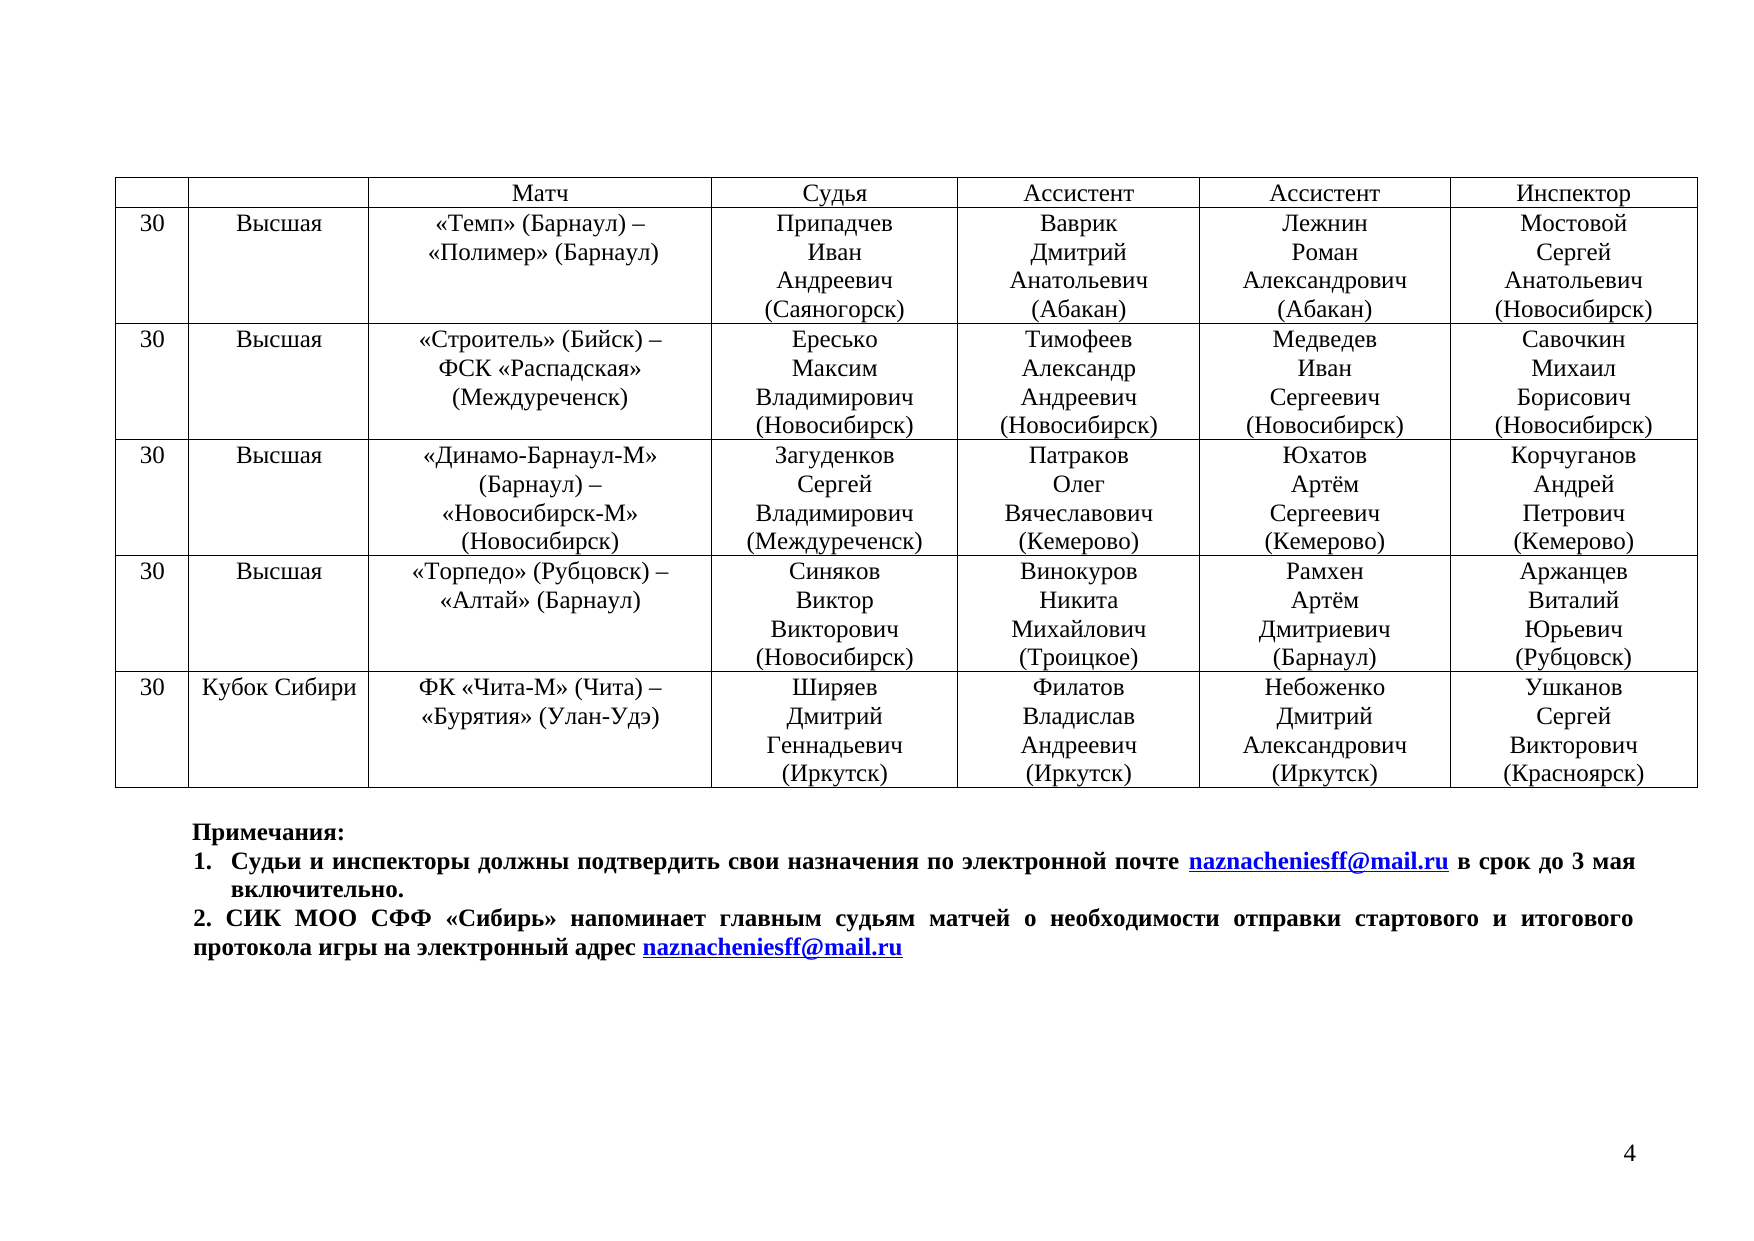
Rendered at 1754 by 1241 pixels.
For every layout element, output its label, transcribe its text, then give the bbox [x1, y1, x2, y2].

table_cell Ассистент [1200, 178, 1450, 207]
text 2. СИК МОО СФФ «Сибирь» напоминает главным судьям матчей о необходимости отправки стартового и итогового протокола игры на электронный адрес naznacheniesff@mail.ru [193, 903, 1636, 961]
table_cell Матч [369, 178, 711, 207]
table_cell Корчуганов Андрей Петрович (Кемерово) [1451, 440, 1697, 555]
table_cell Патраков Олег Вячеславович (Кемерово) [958, 440, 1199, 555]
table_cell Винокуров Никита Михайлович (Троицкое) [958, 556, 1199, 671]
list Судьи и инспекторы должны подтвердить свои назначения по электронной почте naznacheniesff@mail.ru в срок до 3 мая включительно. [193, 846, 1636, 903]
table_cell Тимофеев Александр Андреевич (Новосибирск) [958, 324, 1199, 439]
table_cell ФК «Чита-М» (Чита) – «Бурятия» (Улан-Удэ) [369, 672, 711, 787]
table_cell Высшая [189, 556, 368, 671]
table_cell Загуденков Сергей Владимирович (Междуреченск) [712, 440, 957, 555]
table_cell Высшая [189, 208, 368, 323]
table_cell Небоженко Дмитрий Александрович (Иркутск) [1200, 672, 1450, 787]
table_cell 30 [116, 208, 188, 323]
table_cell Филатов Владислав Андреевич (Иркутск) [958, 672, 1199, 787]
table_cell Ваврик Дмитрий Анатольевич (Абакан) [958, 208, 1199, 323]
table_cell Савочкин Михаил Борисович (Новосибирск) [1451, 324, 1697, 439]
table_cell «Строитель» (Бийск) – ФСК «Распадская» (Междуреченск) [369, 324, 711, 439]
table_cell «Темп» (Барнаул) – «Полимер» (Барнаул) [369, 208, 711, 323]
table_cell Юхатов Артём Сергеевич (Кемерово) [1200, 440, 1450, 555]
table_cell 30 [116, 672, 188, 787]
table_cell 30 [116, 440, 188, 555]
table_cell Лежнин Роман Александрович (Абакан) [1200, 208, 1450, 323]
table_cell Мостовой Сергей Анатольевич (Новосибирск) [1451, 208, 1697, 323]
table_cell 30 [116, 556, 188, 671]
table_cell Инспектор [1451, 178, 1697, 207]
table_cell Синяков Виктор Викторович (Новосибирск) [712, 556, 957, 671]
table_cell 30 [116, 324, 188, 439]
table_cell Высшая [189, 440, 368, 555]
table_cell Кубок Сибири [189, 672, 368, 787]
table_cell Припадчев Иван Андреевич (Саяногорск) [712, 208, 957, 323]
text Примечания: [118, 817, 1636, 846]
table_cell Медведев Иван Сергеевич (Новосибирск) [1200, 324, 1450, 439]
table_cell «Торпедо» (Рубцовск) – «Алтай» (Барнаул) [369, 556, 711, 671]
table_cell Рамхен Артём Дмитриевич (Барнаул) [1200, 556, 1450, 671]
table_cell [189, 178, 368, 207]
table_cell Ширяев Дмитрий Геннадьевич (Иркутск) [712, 672, 957, 787]
table_cell Высшая [189, 324, 368, 439]
table_cell Ересько Максим Владимирович (Новосибирск) [712, 324, 957, 439]
table_cell Ушканов Сергей Викторович (Красноярск) [1451, 672, 1697, 787]
table_cell Аржанцев Виталий Юрьевич (Рубцовск) [1451, 556, 1697, 671]
table_cell [116, 178, 188, 207]
table_cell «Динамо-Барнаул-М» (Барнаул) – «Новосибирск-М» (Новосибирск) [369, 440, 711, 555]
table_cell Ассистент [958, 178, 1199, 207]
table_cell Судья [712, 178, 957, 207]
